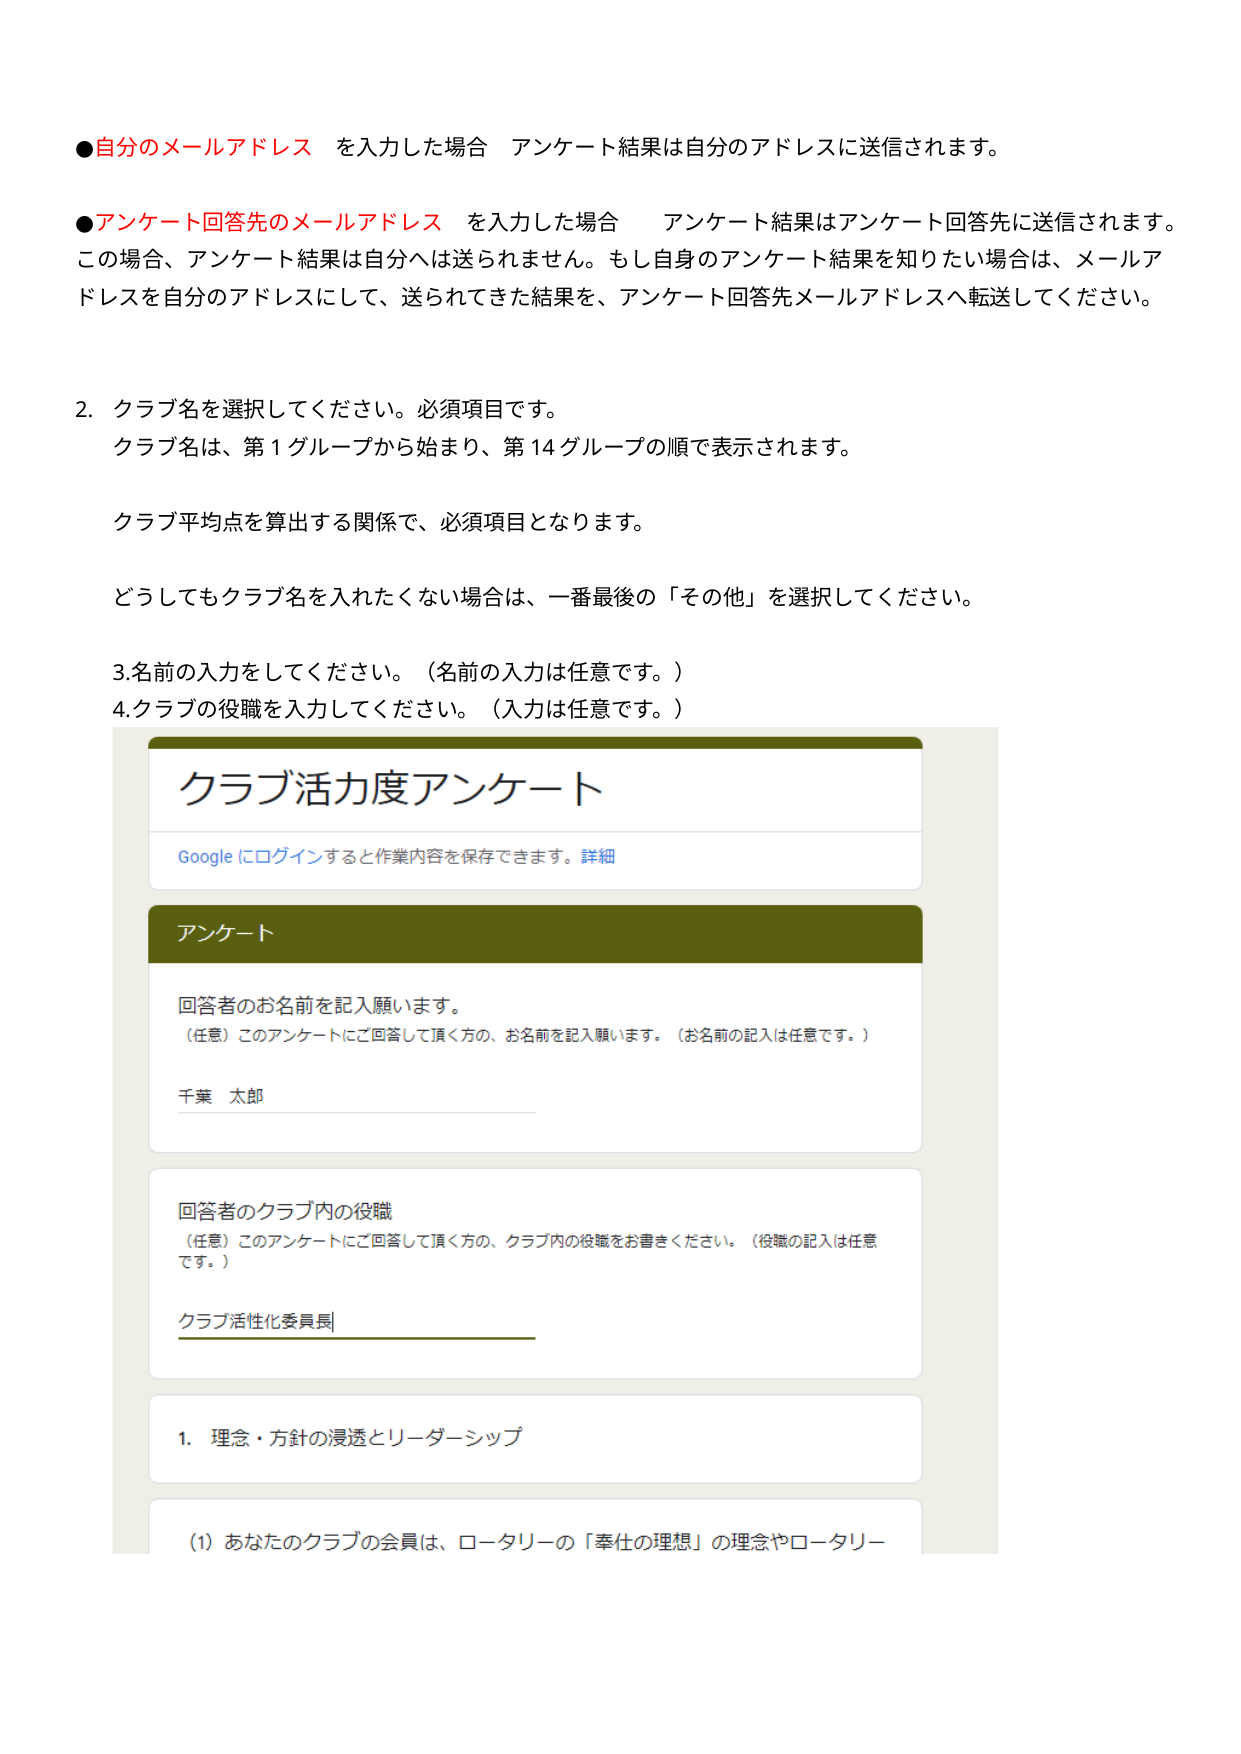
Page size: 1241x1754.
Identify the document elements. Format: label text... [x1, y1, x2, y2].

list クラブ名は、第1グループから始まり、第14グループの順で表示されます。 [112, 427, 1165, 464]
list どうしてもクラブ名を入れたくない場合は、一番最後の「その他」を選択してください。 [112, 577, 1165, 614]
list 3.名前の入力をしてください。（名前の入力は任意です。） [112, 652, 1165, 689]
text ●自分のメールアドレス を入力した場合 アンケート結果は自分のアドレスに送信されます。 [75, 127, 1165, 164]
picture [112, 727, 999, 1554]
list 4.クラブの役職を入力してください。（入力は任意です。） [112, 689, 1165, 727]
list クラブ平均点を算出する関係で、必須項目となります。 [112, 502, 1165, 539]
text ●アンケート回答先のメールアドレス を入力した場合 アンケート結果はアンケート回答先に送信されます。この場合、アンケート結果は自分へは送られません。もし自身のアンケート結果を知りたい場合は、メールアドレスを自分のアドレスにして、送られてきた結果を、アンケート回答先メールアドレスへ転送してください。 [75, 202, 1165, 314]
list クラブ名を選択してください。必須項目です。 [75, 389, 1165, 427]
